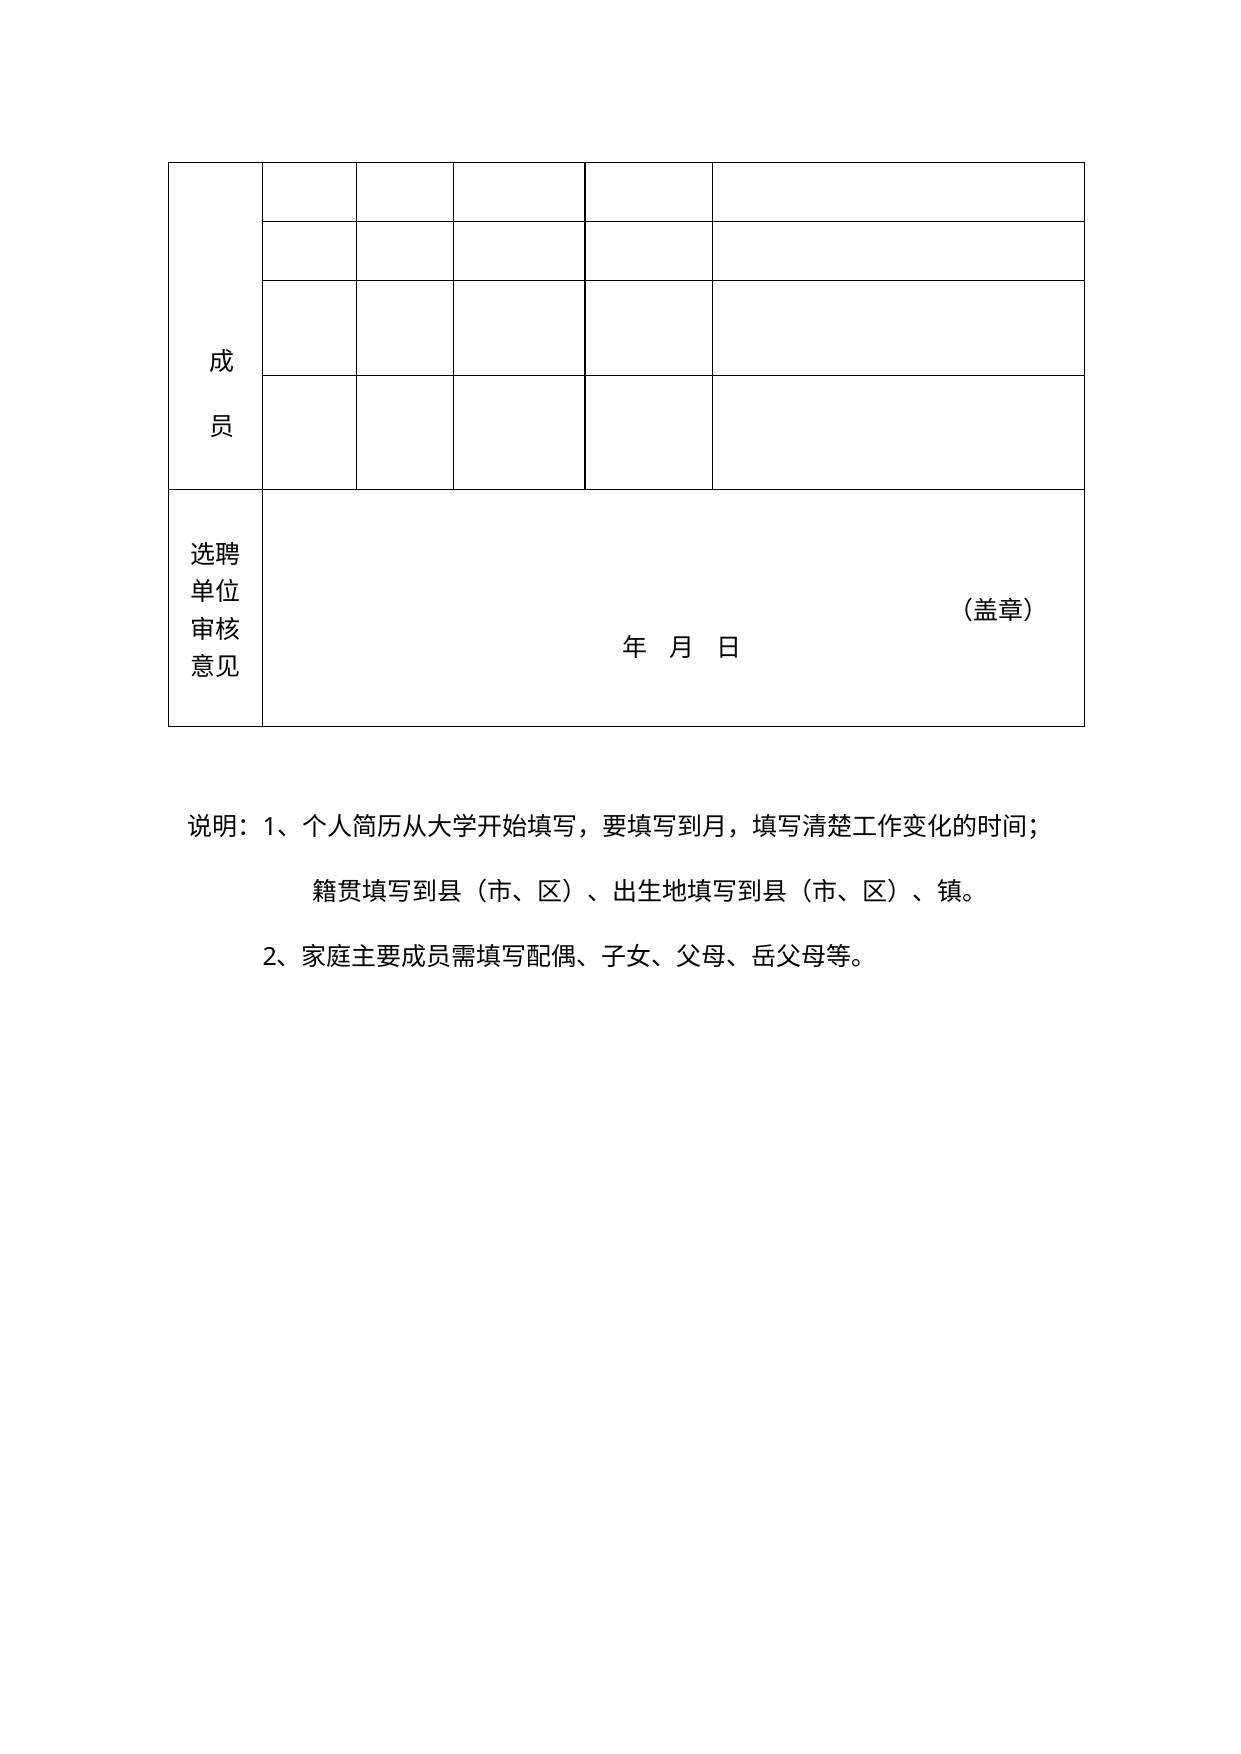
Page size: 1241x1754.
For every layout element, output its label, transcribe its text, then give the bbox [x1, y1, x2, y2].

table_cell [586, 281, 712, 374]
table_cell [454, 281, 584, 374]
table_cell [357, 222, 453, 280]
table_cell [713, 163, 1084, 221]
table_cell [454, 222, 584, 280]
table_cell [263, 376, 356, 489]
table_cell [263, 222, 356, 280]
table_cell [586, 222, 712, 280]
text 说明：1、个人简历从大学开始填写，要填写到月，填写清楚工作变化的时间；籍贯填写到县（市、区）、出生地填写到县（市、区）、镇。 [187, 792, 1053, 922]
table_cell [586, 163, 712, 221]
table_cell [713, 281, 1084, 374]
table_cell （盖章） 年 月 日 [263, 490, 1084, 726]
text 2、家庭主要成员需填写配偶、子女、父母、岳父母等。 [262, 922, 1053, 987]
table_cell [357, 163, 453, 221]
table_cell [263, 281, 356, 374]
table_cell [454, 163, 584, 221]
table_cell 选聘单位审核意见 [169, 490, 262, 726]
table_cell [357, 376, 453, 489]
table_cell [454, 376, 584, 489]
table_cell [713, 222, 1084, 280]
table_cell [586, 376, 712, 489]
table_cell [357, 281, 453, 374]
table_cell [713, 376, 1084, 489]
table_cell [263, 163, 356, 221]
